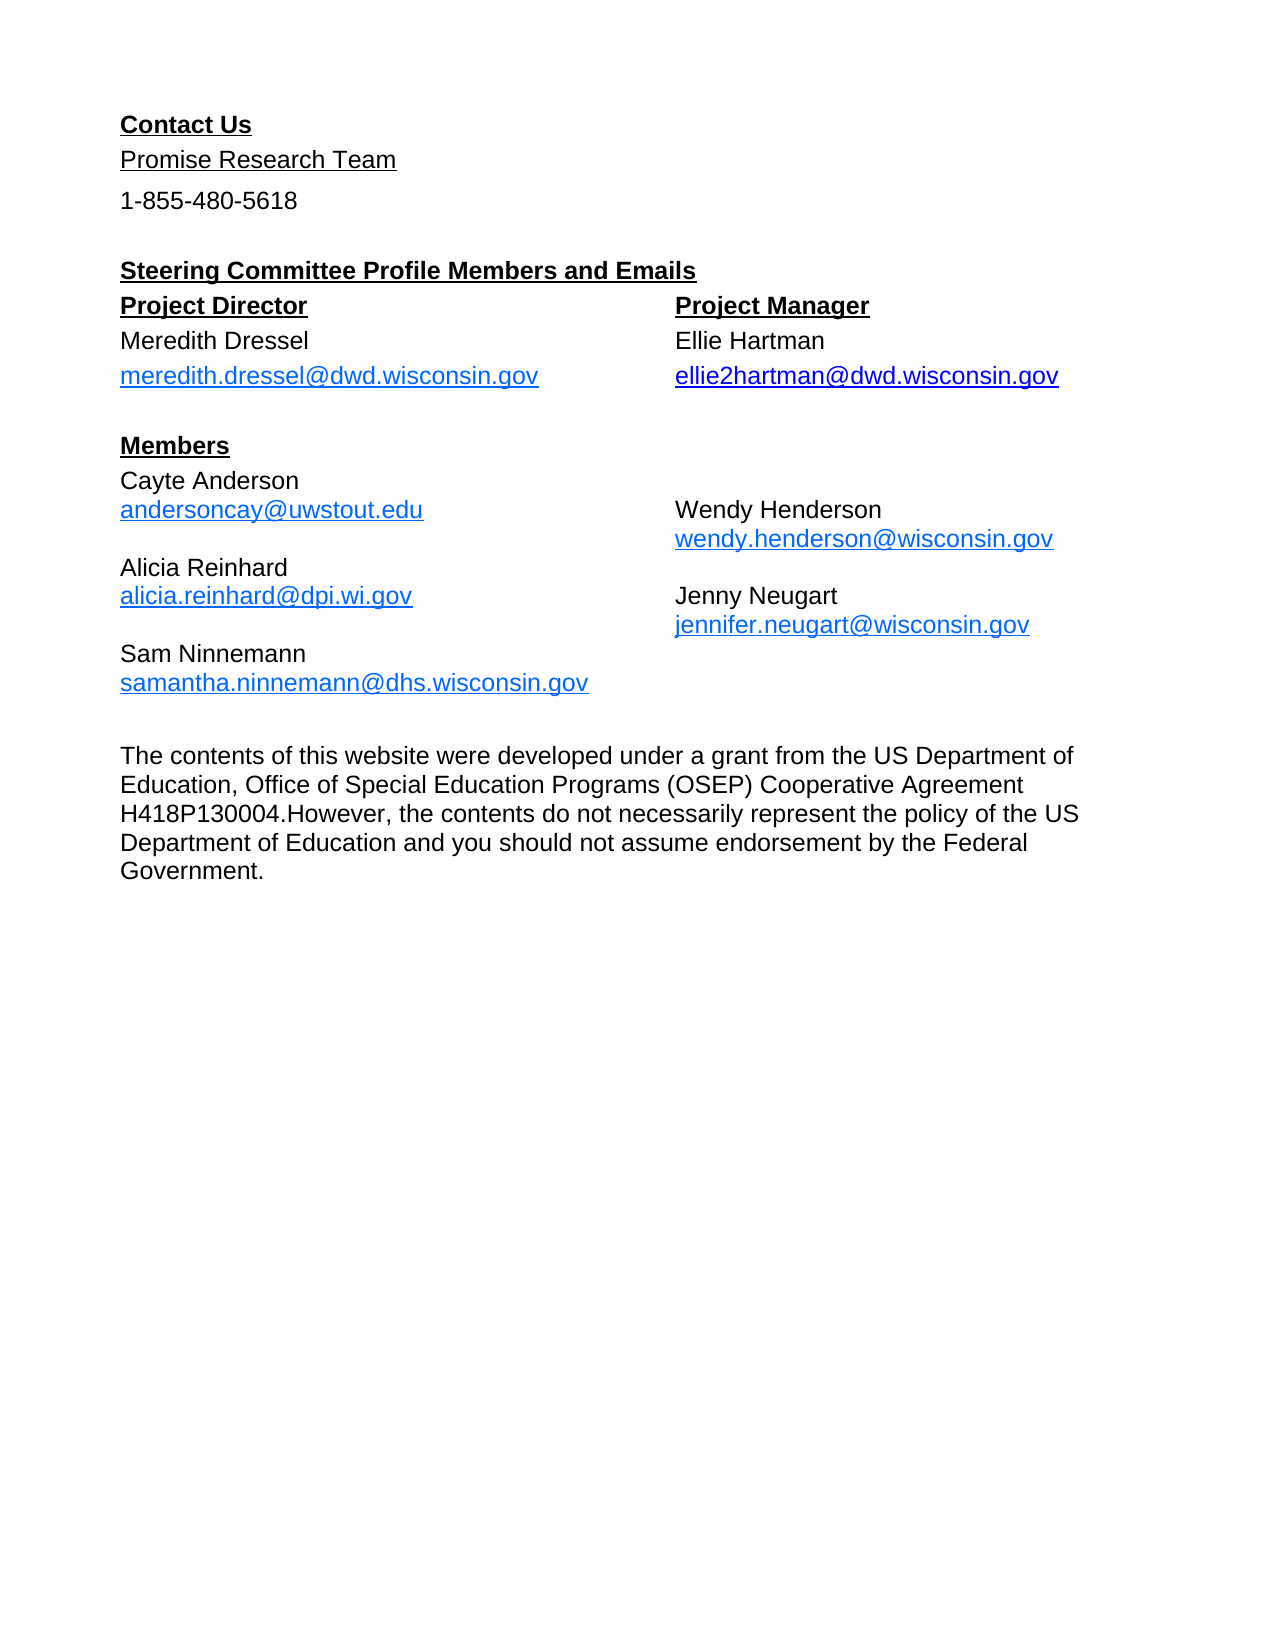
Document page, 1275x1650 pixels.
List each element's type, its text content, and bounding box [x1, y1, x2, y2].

text andersoncay@uwstout.edu [120, 495, 600, 524]
text Wendy Henderson [675, 495, 1155, 524]
text 1-855-480-5618 [120, 186, 1155, 215]
text The contents of this website were developed under a grant from the US Department of Education, Office of Special Education Programs (OSEP) Cooperative Agreement H418P130004.However, the contents do not necessarily represent the policy of the US Department of Education and you should not assume endorsement by the Federal Government. [120, 741, 1155, 885]
text Promise Research Team [120, 145, 1155, 174]
text Project Manager [675, 291, 1155, 320]
text Alicia Reinhard [120, 552, 600, 581]
text Sam Ninnemann [120, 639, 600, 667]
text ellie2hartman@dwd.wisconsin.gov [675, 361, 1155, 390]
text samantha.ninnemann@dhs.wisconsin.gov [120, 667, 600, 696]
text Jenny Neugart [675, 581, 1155, 610]
text jennifer.neugart@wisconsin.gov [675, 610, 1155, 639]
text Cayte Anderson [120, 466, 600, 495]
text Meredith Dressel [120, 326, 600, 355]
text Ellie Hartman [675, 326, 1155, 355]
text Members [120, 431, 1155, 460]
text meredith.dressel@dwd.wisconsin.gov [120, 361, 600, 390]
text Project Director [120, 291, 600, 320]
text Steering Committee Profile Members and Emails [120, 256, 1155, 285]
text alicia.reinhard@dpi.wi.gov [120, 581, 600, 610]
text wendy.henderson@wisconsin.gov [675, 524, 1155, 552]
text Contact Us [120, 110, 1155, 139]
